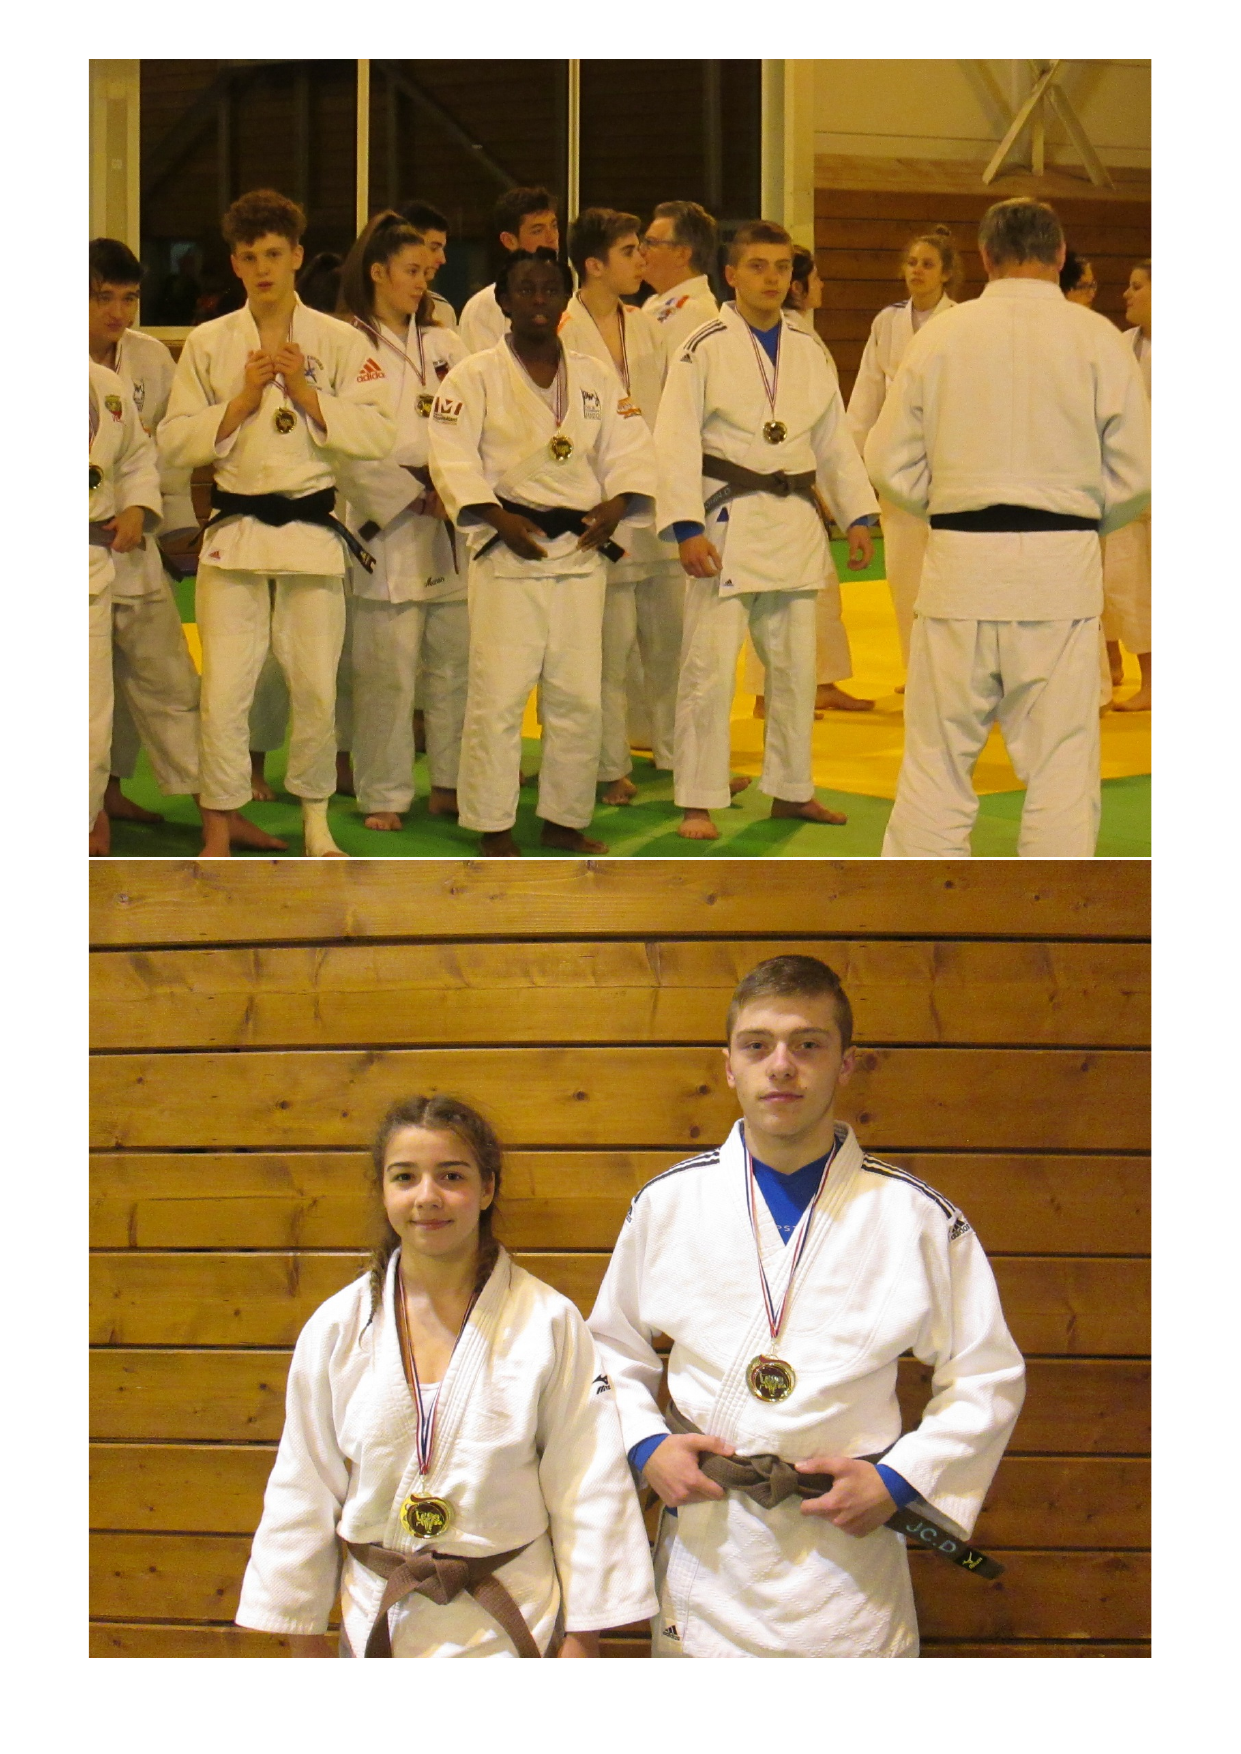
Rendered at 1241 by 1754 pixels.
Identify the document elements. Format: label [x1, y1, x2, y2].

picture [88, 860, 1152, 1658]
picture [88, 59, 1152, 857]
